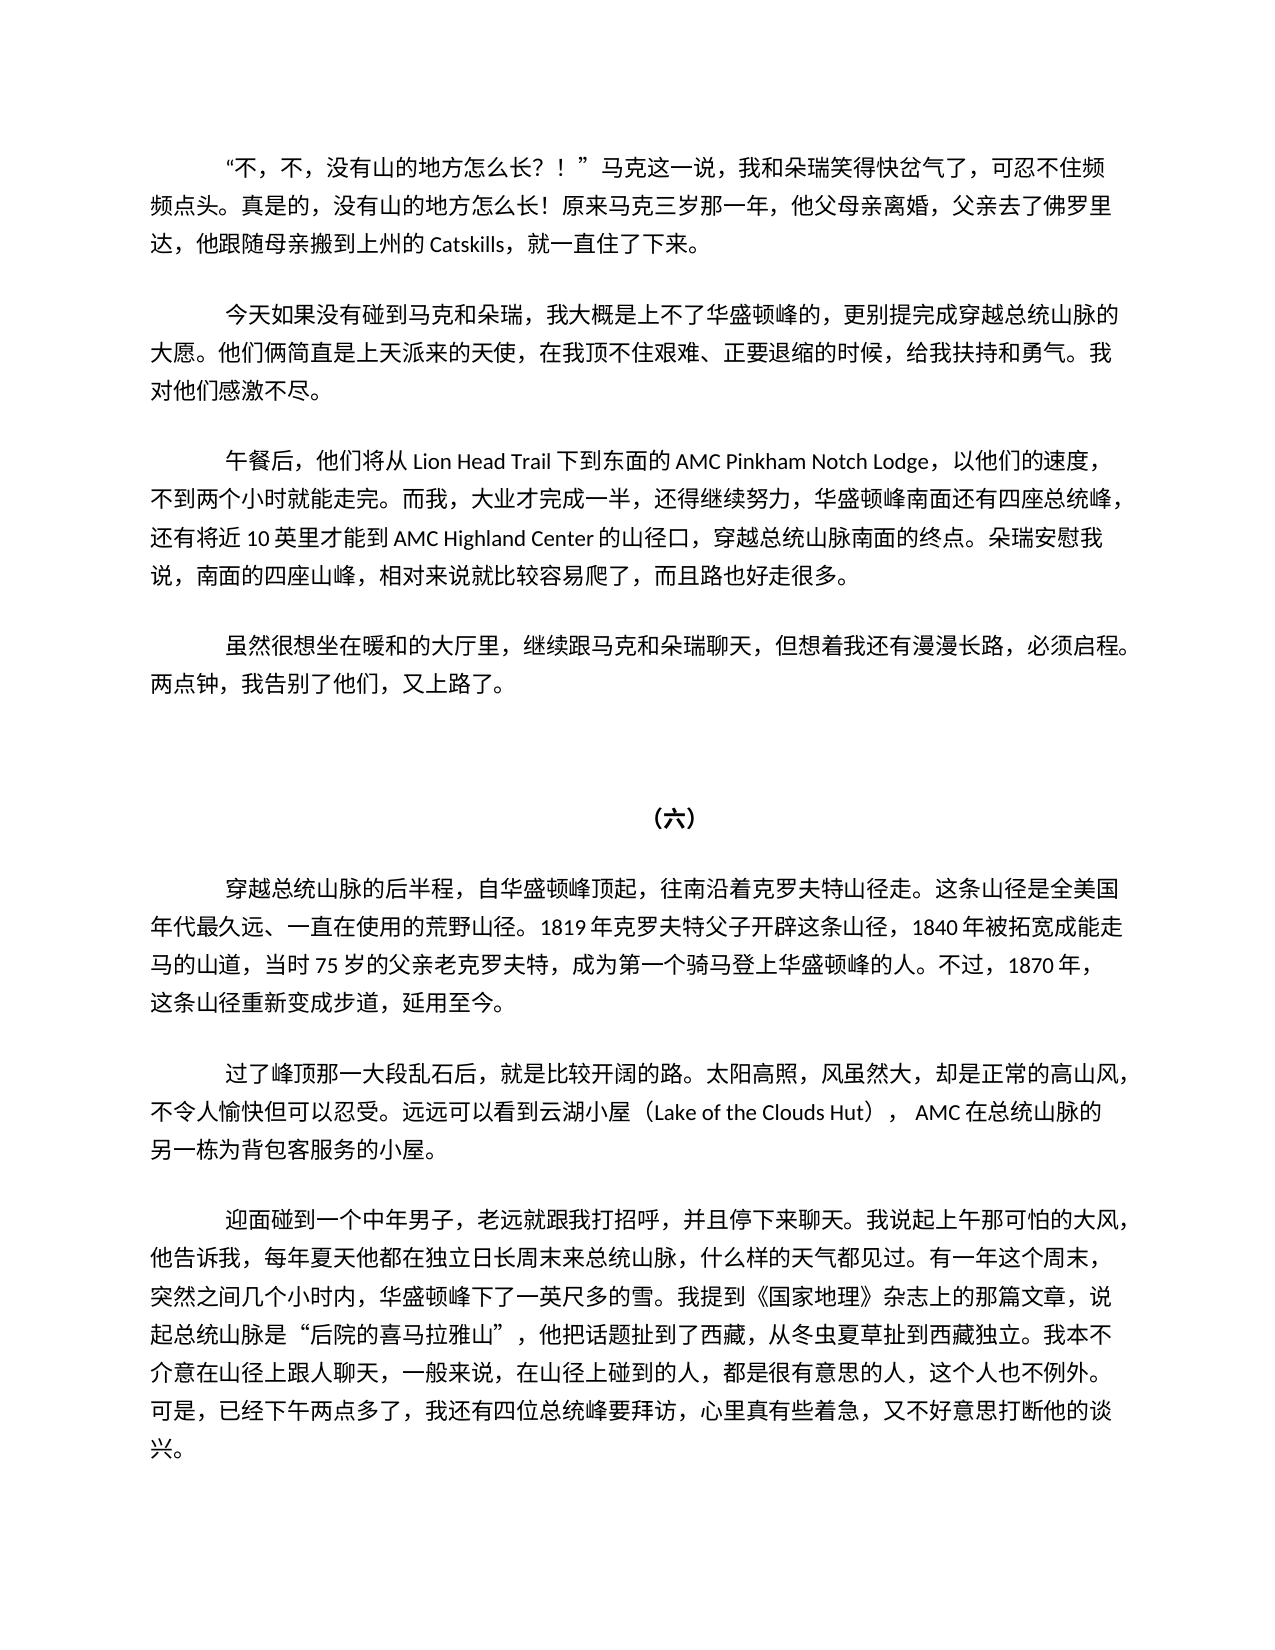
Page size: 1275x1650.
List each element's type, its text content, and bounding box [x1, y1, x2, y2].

text 虽然很想坐在暖和的大厅里，继续跟马克和朵瑞聊天，但想着我还有漫漫长路，必须启程。两点钟，我告别了他们，又上路了。 [150, 628, 1125, 699]
text 过了峰顶那一大段乱石后，就是比较开阔的路。太阳高照，风虽然大，却是正常的高山风，不令人愉快但可以忍受。远远可以看到云湖小屋（Lake of the Clouds Hut）， AMC在总统山脉的另一栋为背包客服务的小屋。 [150, 1056, 1125, 1165]
text 穿越总统山脉的后半程，自华盛顿峰顶起，往南沿着克罗夫特山径走。这条山径是全美国年代最久远、一直在使用的荒野山径。1819年克罗夫特父子开辟这条山径，1840年被拓宽成能走马的山道，当时75岁的父亲老克罗夫特，成为第一个骑马登上华盛顿峰的人。不过，1870年，这条山径重新变成步道，延用至今。 [150, 871, 1125, 1018]
text 午餐后，他们将从Lion Head Trail下到东面的AMC Pinkham Notch Lodge，以他们的速度，不到两个小时就能走完。而我，大业才完成一半，还得继续努力，华盛顿峰南面还有四座总统峰，还有将近10英里才能到AMC Highland Center的山径口，穿越总统山脉南面的终点。朵瑞安慰我说，南面的四座山峰，相对来说就比较容易爬了，而且路也好走很多。 [150, 443, 1125, 591]
text “不，不，没有山的地方怎么长？！”马克这一说，我和朵瑞笑得快岔气了，可忍不住频频点头。真是的，没有山的地方怎么长！原来马克三岁那一年，他父母亲离婚，父亲去了佛罗里达，他跟随母亲搬到上州的Catskills，就一直住了下来。 [150, 150, 1125, 259]
text 迎面碰到一个中年男子，老远就跟我打招呼，并且停下来聊天。我说起上午那可怕的大风，他告诉我，每年夏天他都在独立日长周末来总统山脉，什么样的天气都见过。有一年这个周末，突然之间几个小时内，华盛顿峰下了一英尺多的雪。我提到《国家地理》杂志上的那篇文章，说起总统山脉是“后院的喜马拉雅山”，他把话题扯到了西藏，从冬虫夏草扯到西藏独立。我本不介意在山径上跟人聊天，一般来说，在山径上碰到的人，都是很有意思的人，这个人也不例外。可是，已经下午两点多了，我还有四位总统峰要拜访，心里真有些着急，又不好意思打断他的谈兴。 [150, 1202, 1125, 1464]
text （六） [150, 801, 1125, 834]
text 今天如果没有碰到马克和朵瑞，我大概是上不了华盛顿峰的，更别提完成穿越总统山脉的大愿。他们俩简直是上天派来的天使，在我顶不住艰难、正要退缩的时候，给我扶持和勇气。我对他们感激不尽。 [150, 297, 1125, 406]
